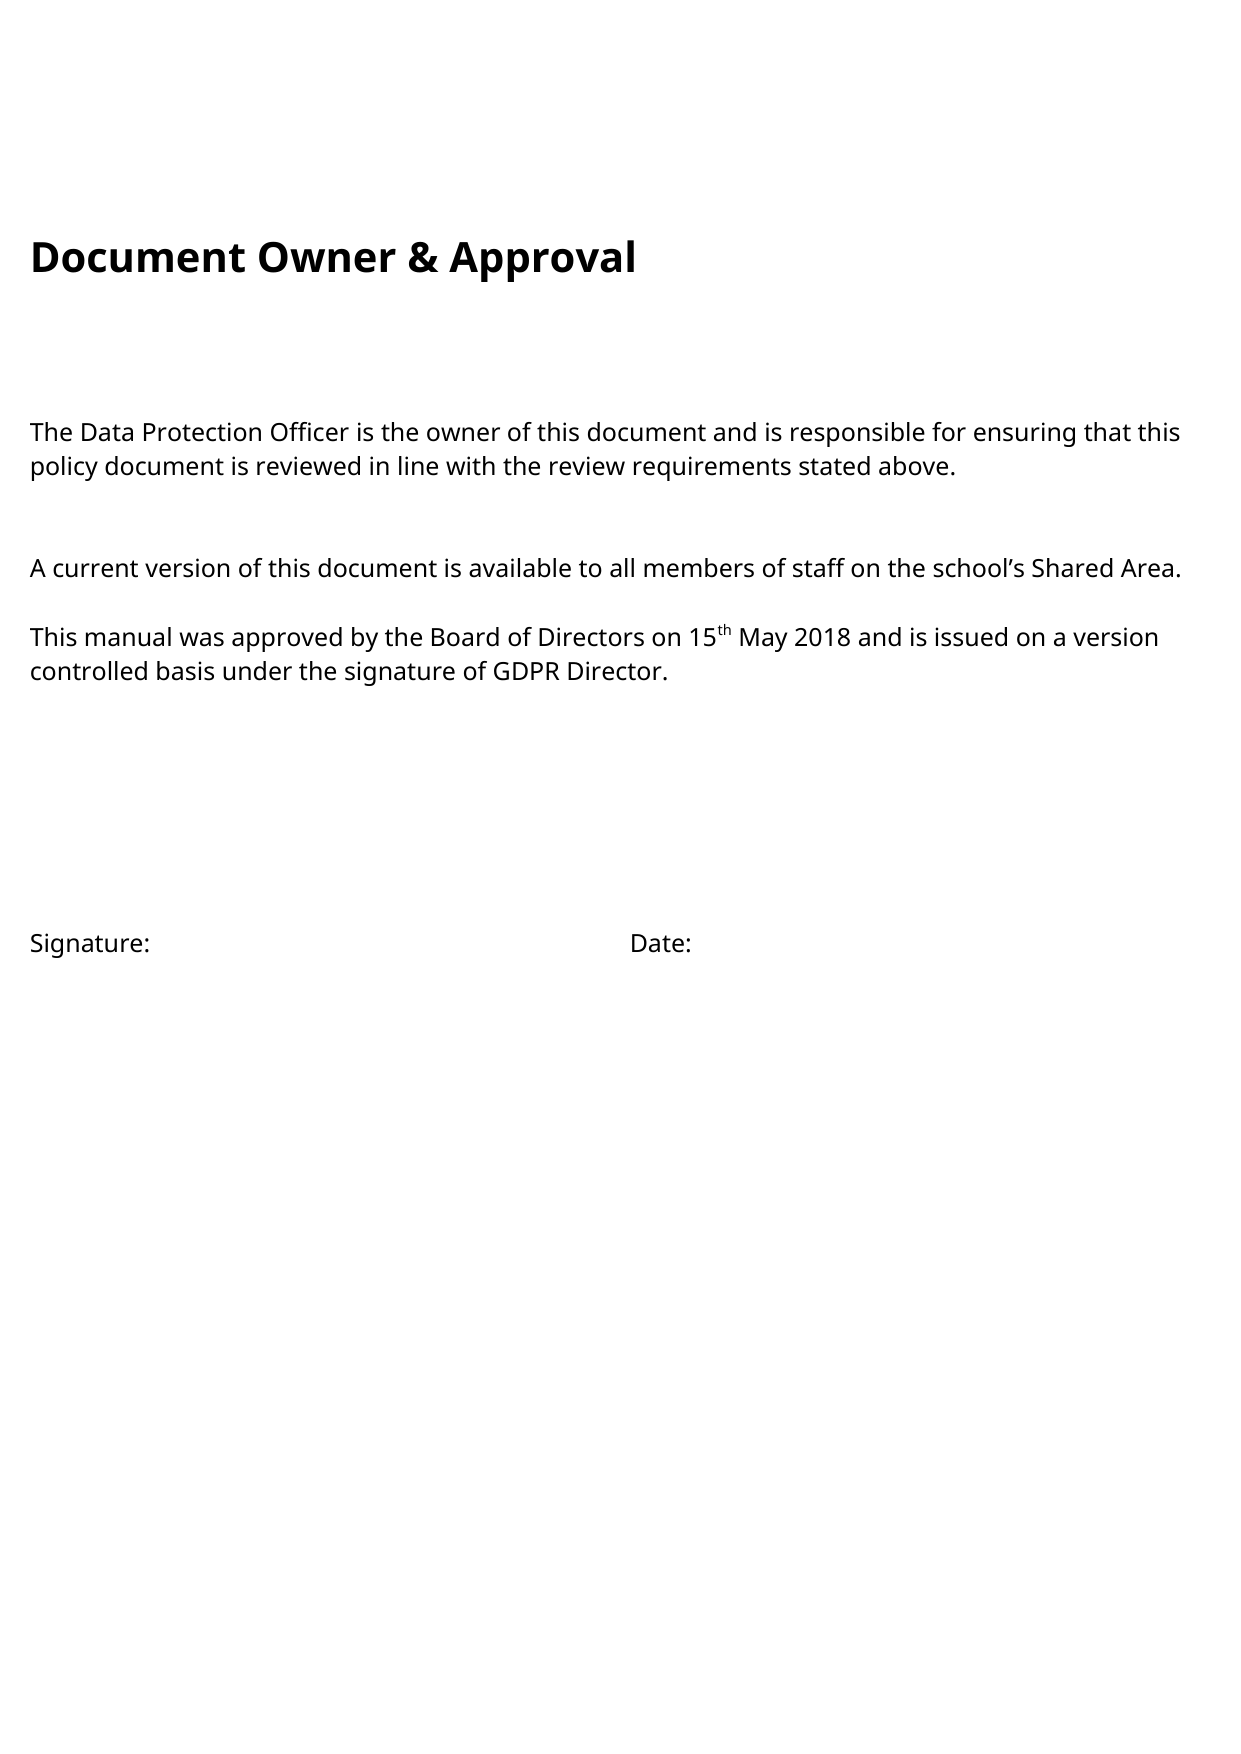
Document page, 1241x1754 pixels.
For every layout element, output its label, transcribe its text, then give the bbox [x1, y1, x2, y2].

text Document Owner & Approval [29, 227, 1211, 284]
text Signature: Date: [29, 926, 1211, 960]
text A current version of this document is available to all members of staff on the school’s Shared Area. [29, 551, 1211, 585]
text This manual was approved by the Board of Directors on 15th May 2018 and is issued on a version controlled basis under the signature of GDPR Director. [29, 619, 1211, 687]
text The Data Protection Officer is the owner of this document and is responsible for ensuring that this policy document is reviewed in line with the review requirements stated above. [29, 415, 1211, 483]
